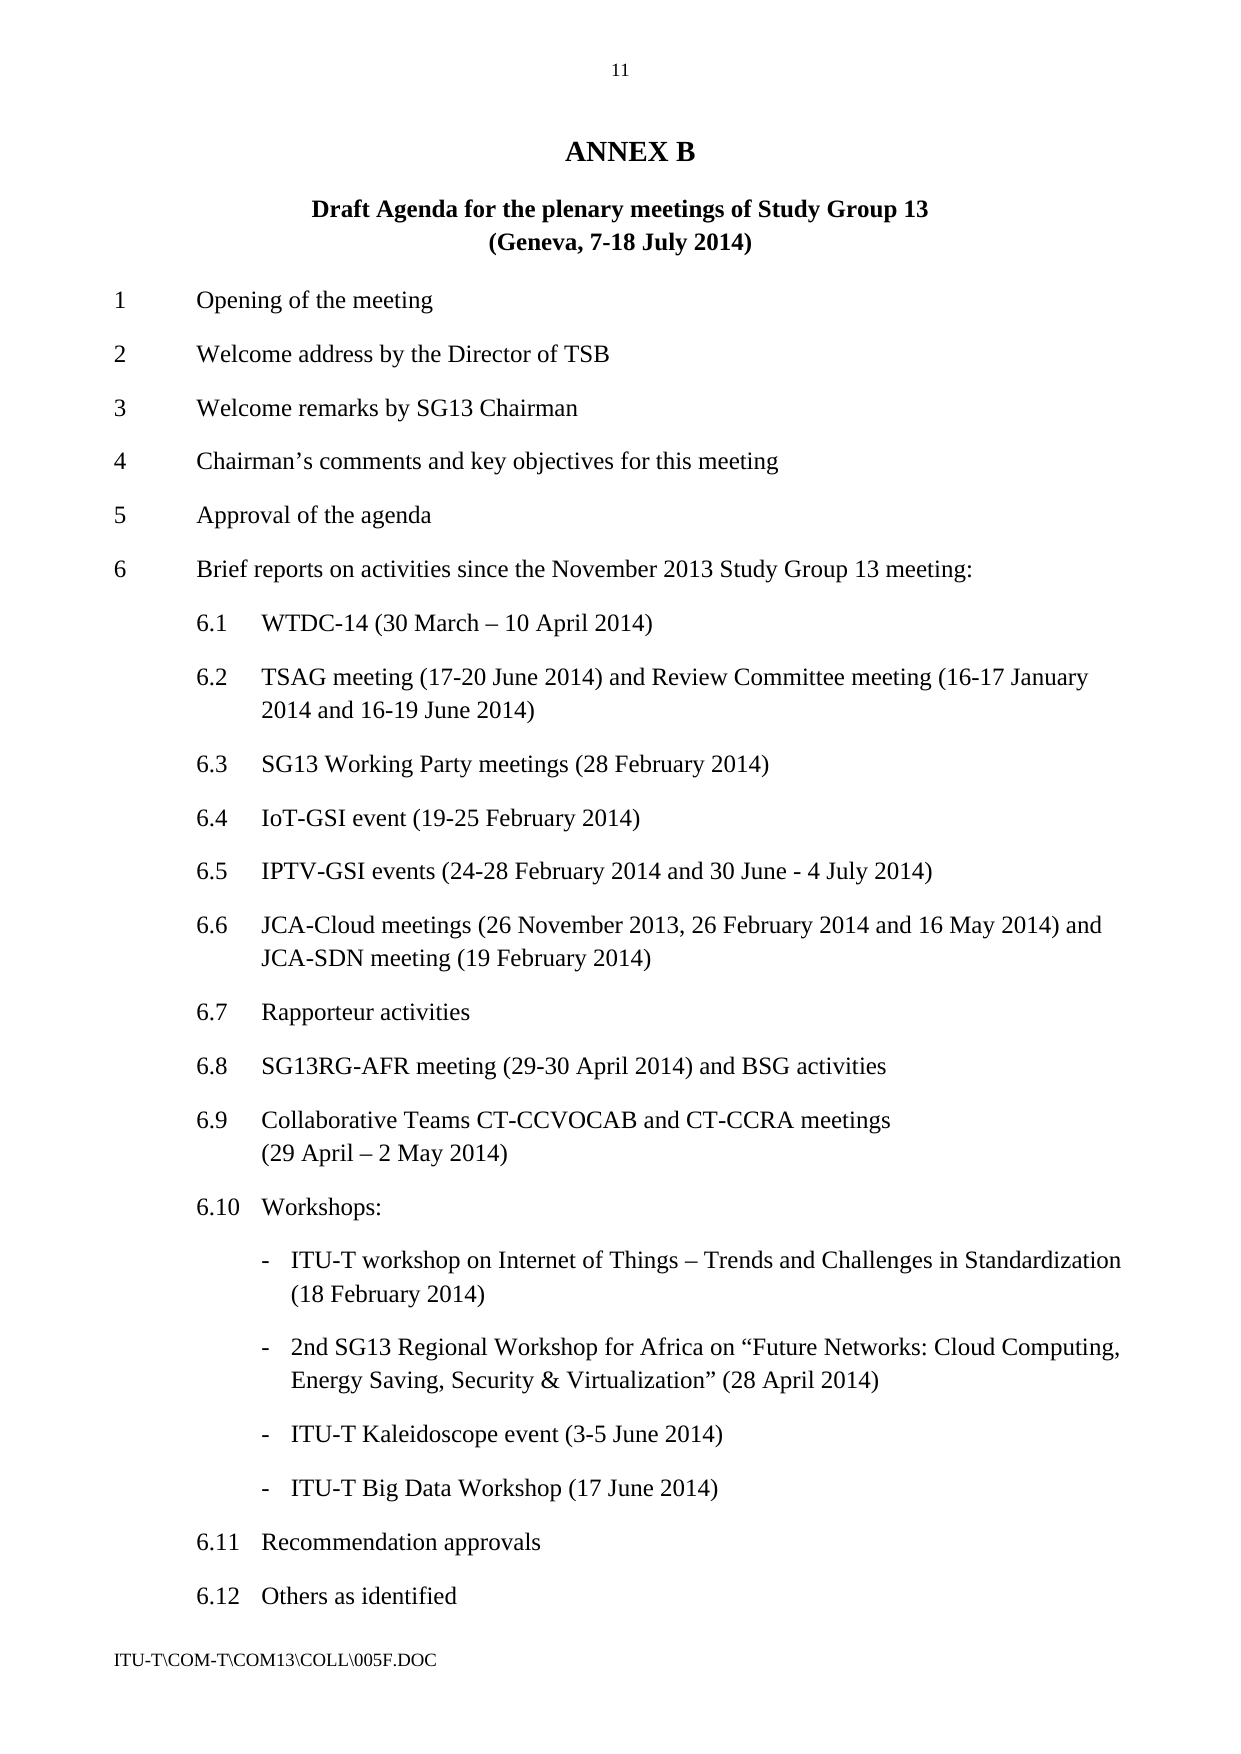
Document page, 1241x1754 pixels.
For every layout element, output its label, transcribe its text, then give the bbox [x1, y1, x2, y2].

text 6.1 WTDC-14 (30 March – 10 April 2014) [113, 608, 1127, 637]
text 6 Brief reports on activities since the November 2013 Study Group 13 meeting: [113, 554, 1127, 583]
text 6.9 Collaborative Teams CT-CCVOCAB and CT-CCRA meetings (29 April – 2 May 2014) [113, 1105, 1127, 1167]
text 2 Welcome address by the Director of TSB [113, 339, 1127, 367]
text 6.8 SG13RG-AFR meeting (29-30 April 2014) and BSG activities [113, 1051, 1127, 1080]
text ANNEX B [113, 134, 1147, 168]
text 6.5 IPTV-GSI events (24-28 February 2014 and 30 June - 4 July 2014) [113, 856, 1127, 885]
text 6.3 SG13 Working Party meetings (28 February 2014) [113, 749, 1127, 777]
text Draft Agenda for the plenary meetings of Study Group 13 (Geneva, 7-18 July 2014) [113, 194, 1127, 256]
text - ITU-T Big Data Workshop (17 June 2014) [113, 1473, 1127, 1502]
text 5 Approval of the agenda [113, 500, 1127, 529]
text - ITU-T Kaleidoscope event (3-5 June 2014) [113, 1419, 1127, 1448]
text 6.4 IoT-GSI event (19-25 February 2014) [113, 803, 1127, 831]
text 6.6 JCA-Cloud meetings (26 November 2013, 26 February 2014 and 16 May 2014) and JCA-SDN meeting (19 February 2014) [113, 910, 1127, 972]
text 1 Opening of the meeting [113, 285, 1127, 314]
text 6.7 Rapporteur activities [113, 997, 1127, 1026]
text 6.12 Others as identified [113, 1581, 1127, 1610]
text 6.2 TSAG meeting (17-20 June 2014) and Review Committee meeting (16-17 January 2014 and 16-19 June 2014) [113, 662, 1127, 724]
text - 2nd SG13 Regional Workshop for Africa on “Future Networks: Cloud Computing, Energy Saving, Security & Virtualization” (28 April 2014) [113, 1332, 1127, 1394]
text - ITU-T workshop on Internet of Things – Trends and Challenges in Standardization (18 February 2014) [113, 1246, 1127, 1307]
text 6.11 Recommendation approvals [113, 1527, 1127, 1556]
text 6.10 Workshops: [113, 1192, 1127, 1221]
text 3 Welcome remarks by SG13 Chairman [113, 393, 1127, 421]
text 4 Chairman’s comments and key objectives for this meeting [113, 446, 1127, 475]
